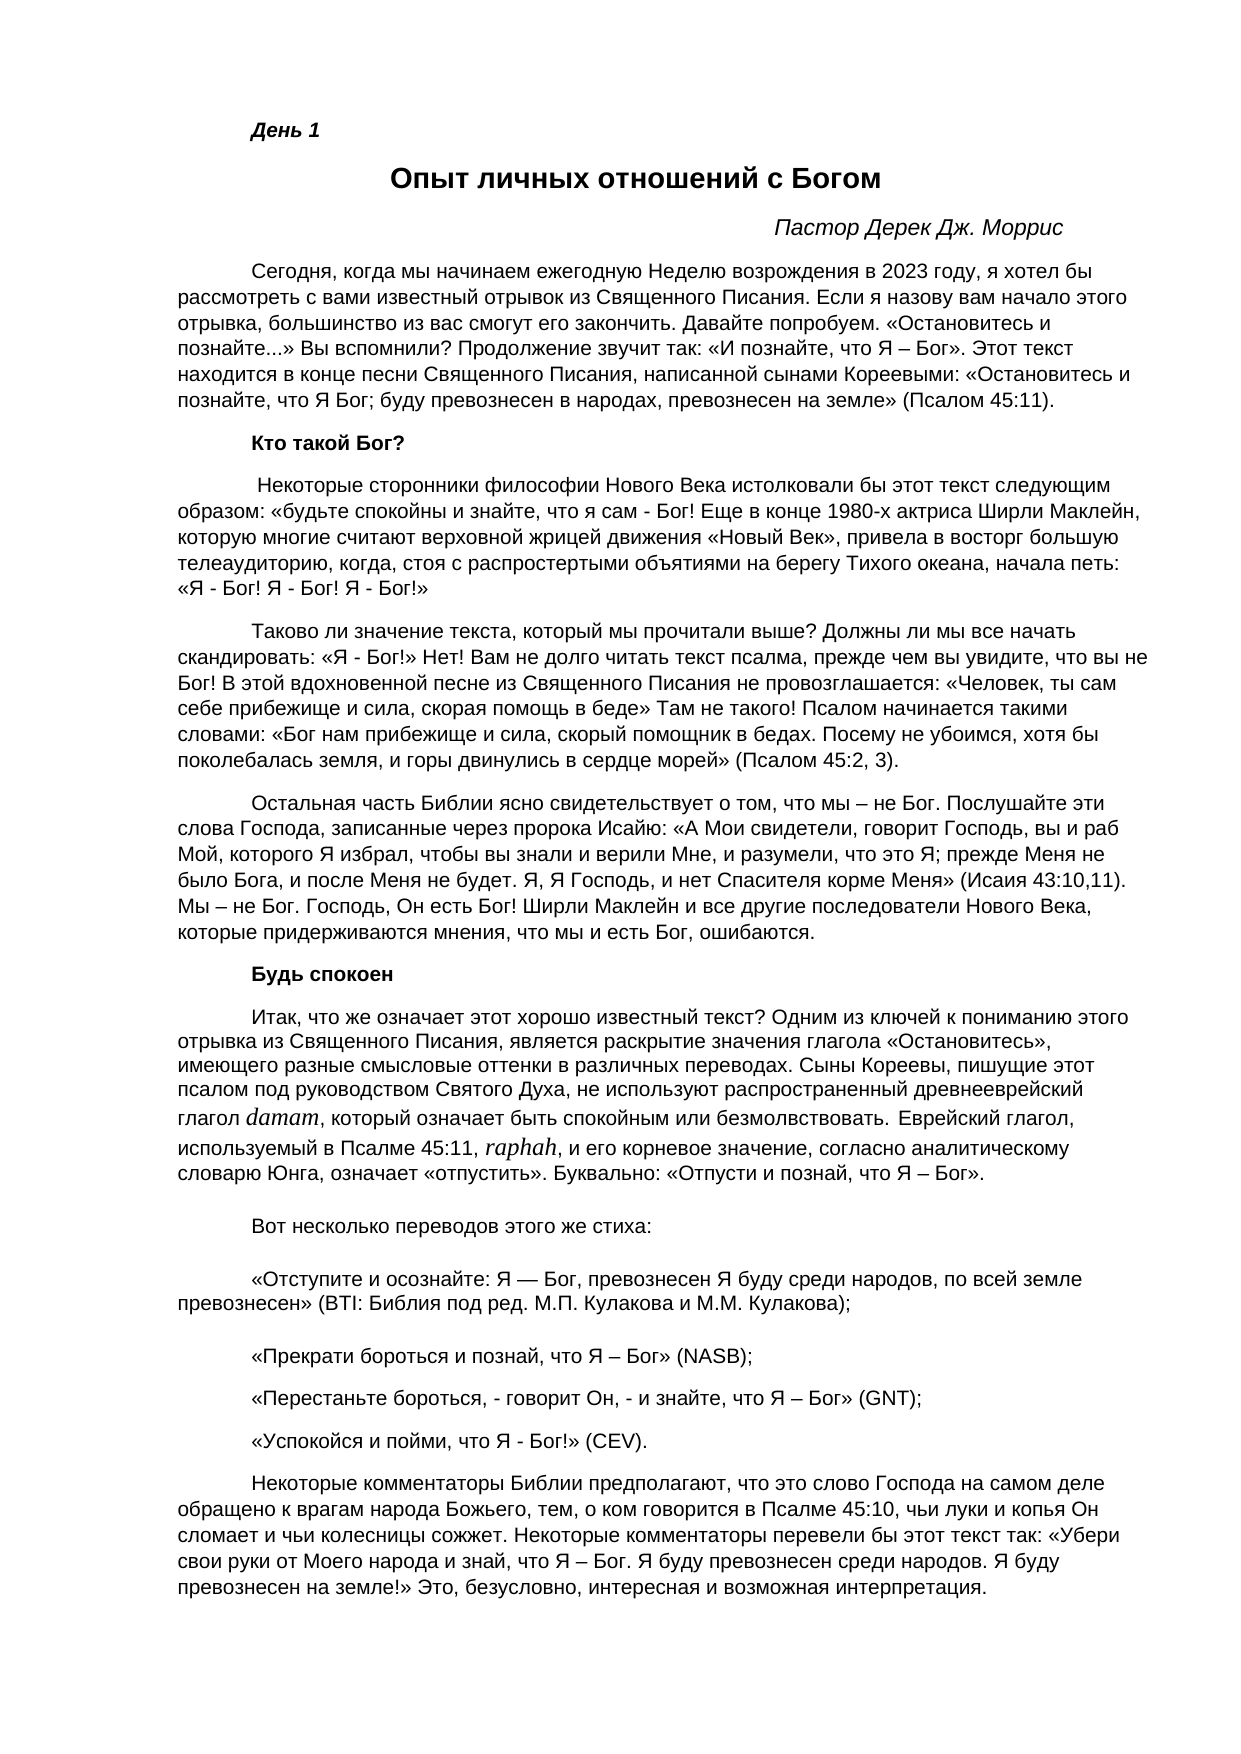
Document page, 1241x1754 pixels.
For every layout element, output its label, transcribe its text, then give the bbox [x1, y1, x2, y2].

text Опыт личных отношений с Богом [177, 161, 1152, 194]
text «Перестаньте бороться, - говорит Он, - и знайте, что Я – Бог» (GNT); [177, 1386, 1152, 1410]
text Вот несколько переводов этого же стиха: [177, 1213, 1152, 1237]
text Остальная часть Библии ясно свидетельствует о том, что мы – не Бог. Послушайте эти слова Господа, записанные через пророка Исайю: «А Мои свидетели, говорит Господь, вы и раб Мой, которого Я избрал, чтобы вы знали и верили Мне, и разумели, что это Я; прежде Меня не было Бога, и после Меня не будет. Я, Я Господь, и нет Спасителя корме Меня» (Исаия 43:10,11). Мы – не Бог. Господь, Он есть Бог! Ширли Маклейн и все другие последователи Нового Века, которые придерживаются мнения, что мы и есть Бог, ошибаются. [177, 790, 1152, 943]
text Сегодня, когда мы начинаем ежегодную Неделю возрождения в 2023 году, я хотел бы рассмотреть с вами известный отрывок из Священного Писания. Если я назову вам начало этого отрывка, большинство из вас смогут его закончить. Давайте попробуем. «Остановитесь и познайте...» Вы вспомнили? Продолжение звучит так: «И познайте, что Я – Бог». Этот текст находится в конце песни Священного Писания, написанной сынами Кореевыми: «Остановитесь и познайте, что Я Бог; буду превознесен в народах, превознесен на земле» (Псалом 45:11). [177, 259, 1152, 412]
text Некоторые комментаторы Библии предполагают, что это слово Господа на самом деле обращено к врагам народа Божьего, тем, о ком говорится в Псалме 45:10, чьи луки и копья Он сломает и чьи колесницы сожжет. Некоторые комментаторы перевели бы этот текст так: «Убери свои руки от Моего народа и знай, что Я – Бог. Я буду превознесен среди народов. Я буду превознесен на земле!» Это, безусловно, интересная и возможная интерпретация. [177, 1471, 1152, 1598]
text День 1 [177, 118, 1152, 142]
text Пастор Дерек Дж. Моррис [693, 213, 1152, 240]
text «Успокойся и пойми, что Я - Бог!» (CEV). [177, 1429, 1152, 1453]
text Кто такой Бог? [177, 430, 1152, 454]
text Будь спокоен [177, 962, 1152, 986]
text Итак, что же означает этот хорошо известный текст? Одним из ключей к пониманию этого отрывка из Священного Писания, является раскрытие значения глагола «Остановитесь», имеющего разные смысловые оттенки в различных переводах. Сыны Кореевы, пишущие этот псалом под руководством Святого Духа, не используют распространенный древнееврейский глагол damam, который означает быть спокойным или безмолвствовать. Еврейский глагол, используемый в Псалме 45:11, raphah, и его корневое значение, согласно аналитическому словарю Юнга, означает «отпустить». Буквально: «Отпусти и познай, что Я – Бог». [177, 1004, 1152, 1184]
text Таково ли значение текста, который мы прочитали выше? Должны ли мы все начать скандировать: «Я - Бог!» Нет! Вам не долго читать текст псалма, прежде чем вы увидите, что вы не Бог! В этой вдохновенной песне из Священного Писания не провозглашается: «Человек, ты сам себе прибежище и сила, скорая помощь в беде» Там не такого! Псалом начинается такими словами: «Бог нам прибежище и сила, скорый помощник в бедах. Посему не убоимся, хотя бы поколебалась земля, и горы двинулись в сердце морей» (Псалом 45:2, 3). [177, 619, 1152, 772]
text «Прекрати бороться и познай, что Я – Бог» (NASB); [177, 1344, 1152, 1368]
text «Отступите и осознайте: Я — Бог, превознесен Я буду среди народов, по всей земле превознесен» (BTI: Библия под ред. М.П. Кулакова и М.М. Кулакова); [177, 1267, 1152, 1314]
text Некоторые сторонники философии Нового Века истолковали бы этот текст следующим образом: «будьте спокойны и знайте, что я сам - Бог! Еще в конце 1980-х актриса Ширли Маклейн, которую многие считают верховной жрицей движения «Новый Век», привела в восторг большую телеаудиторию, когда, стоя с распростертыми объятиями на берегу Тихого океана, начала петь: «Я - Бог! Я - Бог! Я - Бог!» [177, 473, 1152, 600]
